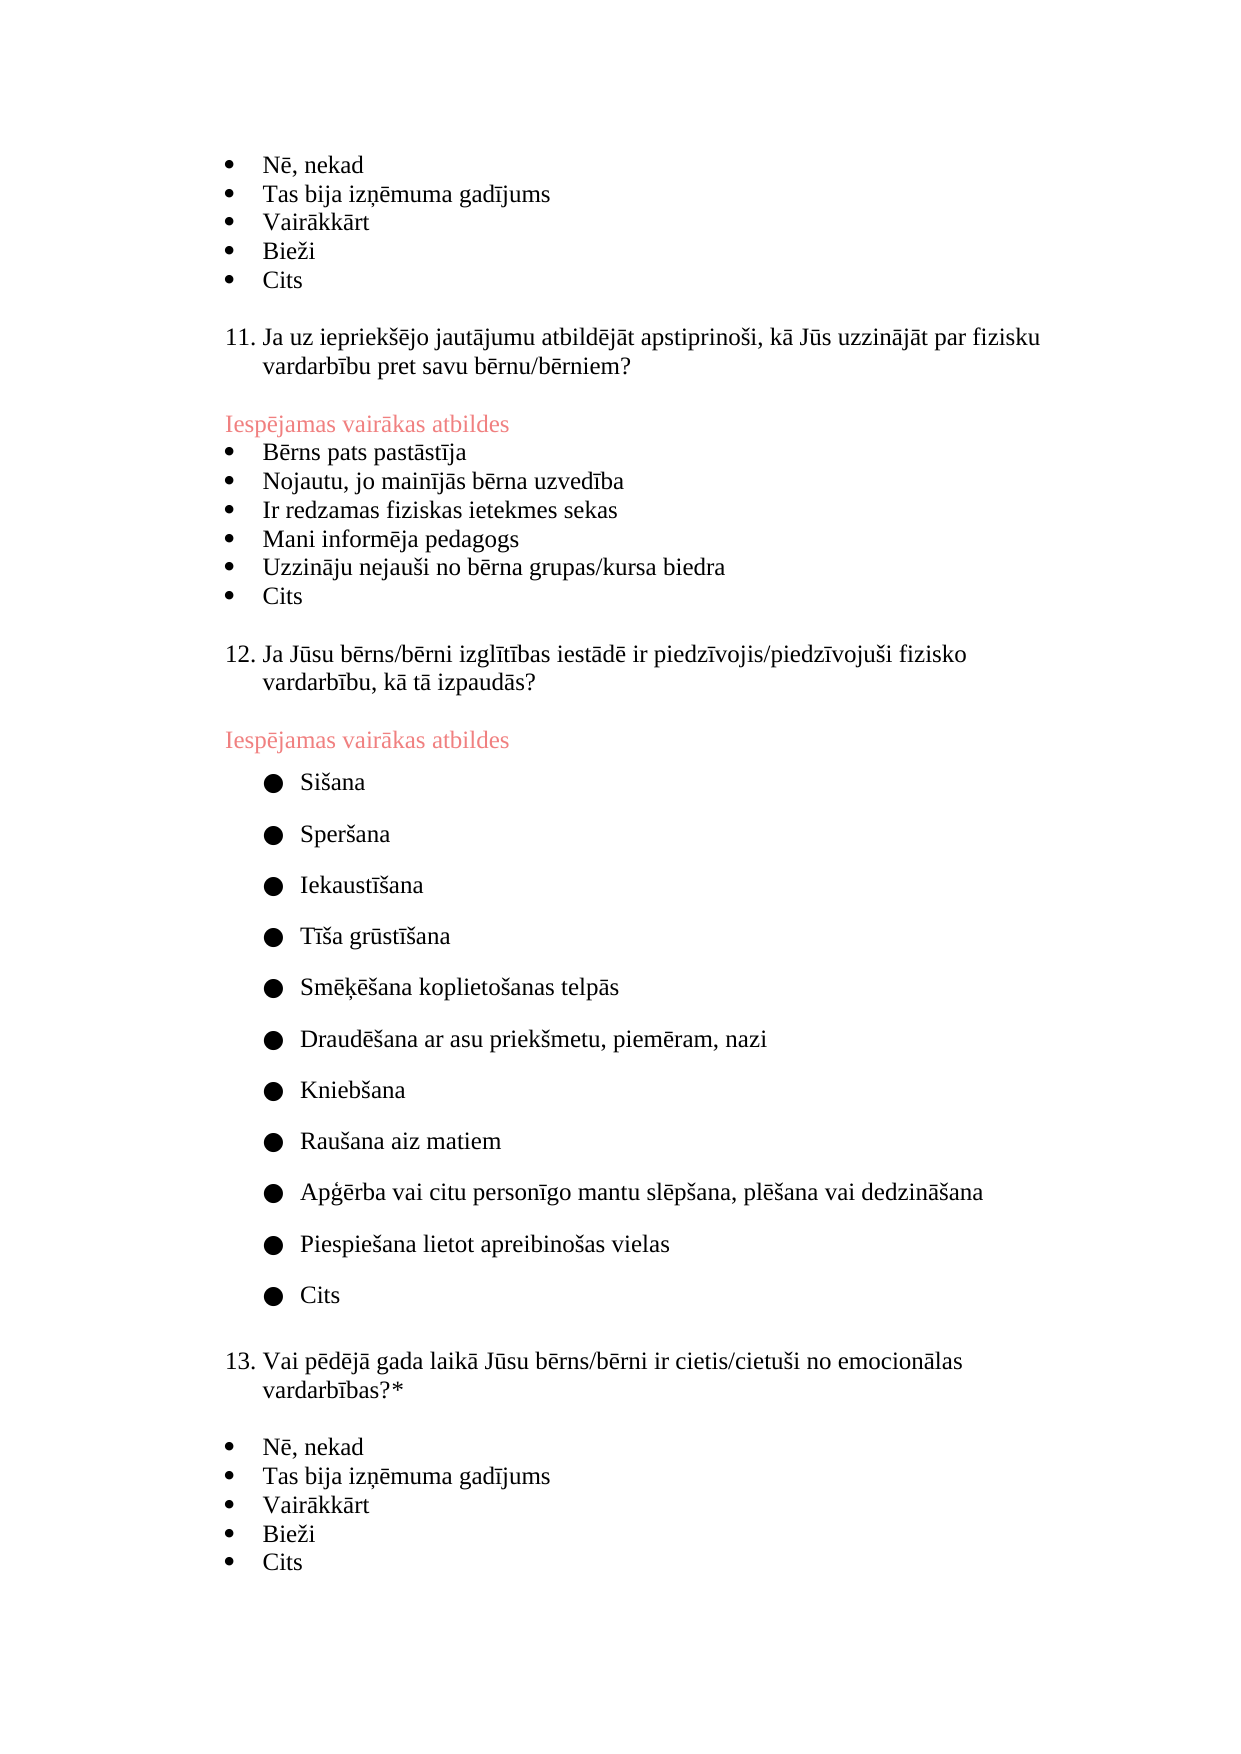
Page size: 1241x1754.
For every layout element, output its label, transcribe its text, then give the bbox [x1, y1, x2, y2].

list Uzzināju nejauši no bērna grupas/kursa biedra [225, 552, 1053, 581]
list Sišana [262, 754, 1053, 805]
text Iespējamas vairākas atbildes [225, 725, 1053, 754]
text Iespējamas vairākas atbildes [225, 409, 1053, 437]
list Ir redzamas fiziskas ietekmes sekas [225, 495, 1053, 524]
list Nē, nekad [225, 1432, 1053, 1461]
list Cits [262, 1266, 1053, 1317]
list Ja Jūsu bērns/bērni izglītības iestādē ir piedzīvojis/piedzīvojuši fizisko vardarbību, kā tā izpaudās? [225, 639, 1053, 696]
list Bieži [225, 1519, 1053, 1547]
list Raušana aiz matiem [262, 1112, 1053, 1164]
list Bērns pats pastāstīja [225, 437, 1053, 466]
list Kniebšana [262, 1061, 1053, 1112]
list Tīša grūstīšana [262, 907, 1053, 959]
list Nē, nekad [225, 150, 1053, 179]
list Iekaustīšana [262, 856, 1053, 907]
list Smēķēšana koplietošanas telpās [262, 959, 1053, 1010]
list Vairākkārt [225, 207, 1053, 236]
list Draudēšana ar asu priekšmetu, piemēram, nazi [262, 1010, 1053, 1061]
list Mani informēja pedagogs [225, 524, 1053, 552]
list Apģērba vai citu personīgo mantu slēpšana, plēšana vai dedzināšana [262, 1164, 1053, 1215]
list Tas bija izņēmuma gadījums [225, 179, 1053, 207]
list Bieži [225, 236, 1053, 265]
list Piespiešana lietot apreibinošas vielas [262, 1215, 1053, 1266]
list Vairākkārt [225, 1490, 1053, 1519]
list Cits [225, 265, 1053, 294]
list Vai pēdējā gada laikā Jūsu bērns/bērni ir cietis/cietuši no emocionālas vardarbības?* [225, 1346, 1053, 1404]
list Nojautu, jo mainījās bērna uzvedība [225, 466, 1053, 495]
list Cits [225, 1547, 1053, 1576]
list Ja uz iepriekšējo jautājumu atbildējāt apstiprinoši, kā Jūs uzzinājāt par fizisku vardarbību pret savu bērnu/bērniem? [225, 322, 1053, 380]
list Tas bija izņēmuma gadījums [225, 1461, 1053, 1490]
list Cits [225, 581, 1053, 610]
list Speršana [262, 805, 1053, 856]
